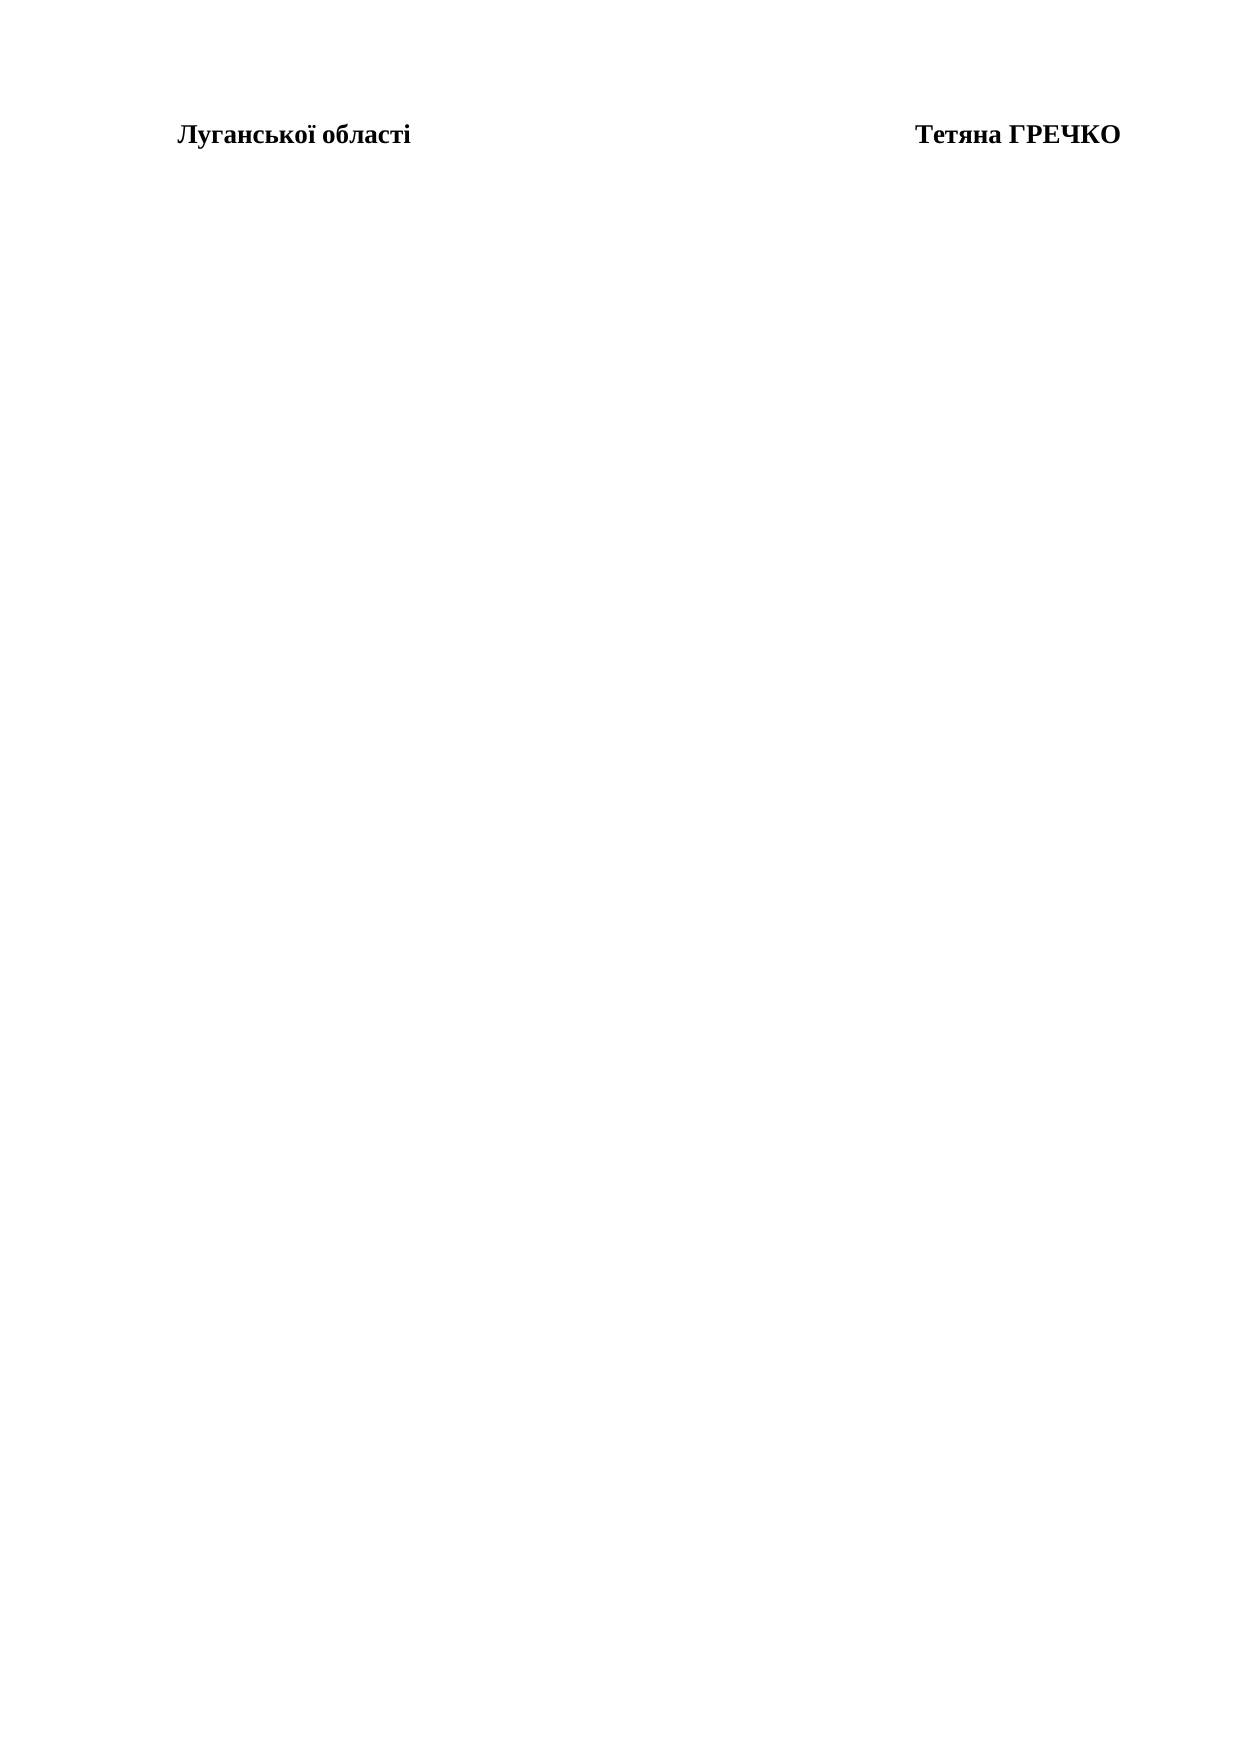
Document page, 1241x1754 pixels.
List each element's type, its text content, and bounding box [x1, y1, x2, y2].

list Луганської області Тетяна ГРЕЧКО [177, 118, 1152, 149]
